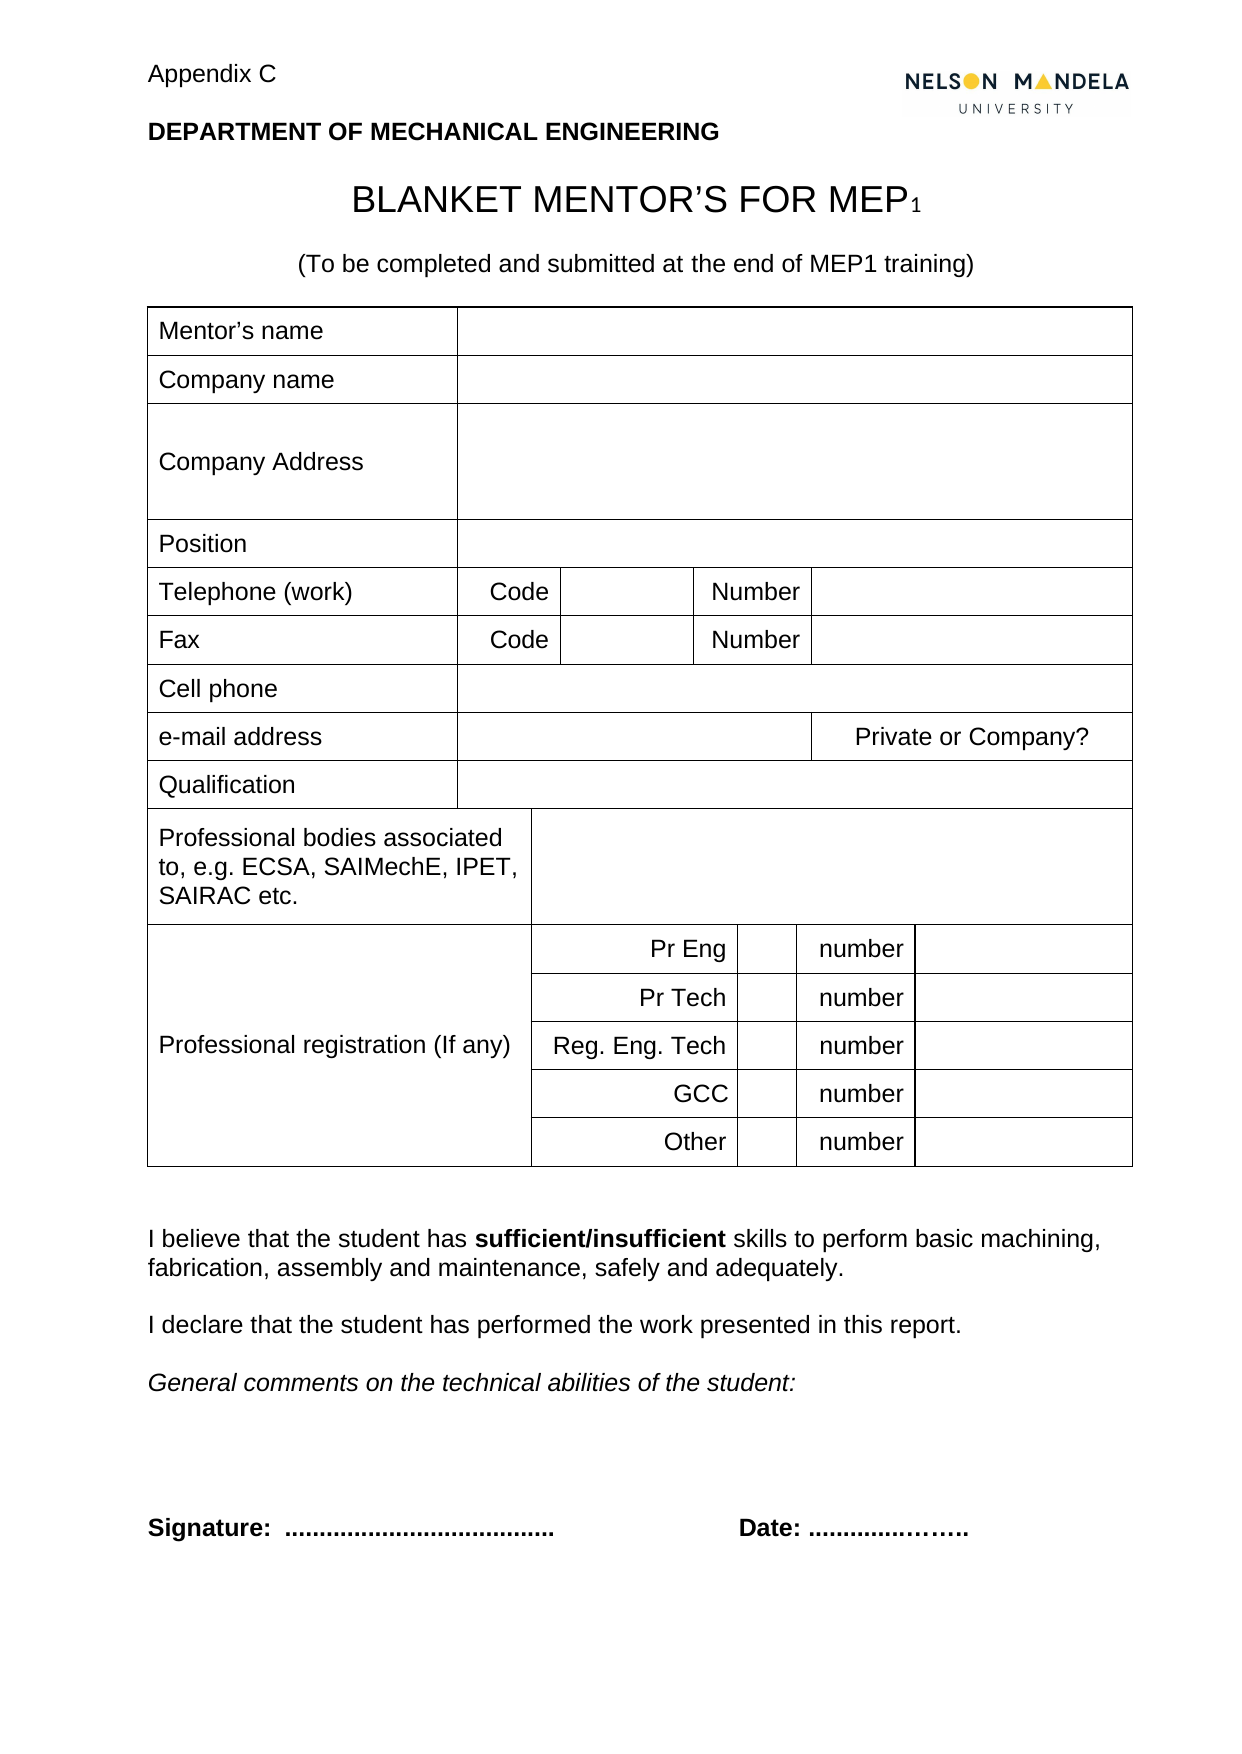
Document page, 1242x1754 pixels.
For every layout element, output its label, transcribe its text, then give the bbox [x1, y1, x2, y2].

picture [901, 71, 1131, 117]
table_cell number [797, 974, 914, 1021]
table_cell [916, 1118, 1132, 1166]
table_cell Qualification [148, 761, 457, 808]
table_cell [458, 356, 1132, 403]
table_cell [561, 616, 693, 664]
table_cell Professional registration (If any) [148, 925, 531, 1166]
text I believe that the student has sufficient/insufficient skills to perform basic machining, fabrication, assembly and maintenance, safely and adequately. [148, 1224, 1109, 1281]
table_cell Number [694, 616, 811, 664]
table_cell Professional bodies associated to, e.g. ECSA, SAIMechE, IPET, SAIRAC etc. [148, 809, 531, 924]
table_cell number [797, 1022, 914, 1069]
table_cell [458, 404, 1132, 519]
table_cell Code [458, 568, 560, 615]
table_cell [458, 761, 1132, 808]
text I declare that the student has performed the work presented in this report. [148, 1310, 1150, 1339]
table_cell [458, 713, 811, 760]
table_cell Code [458, 616, 560, 664]
table_cell Position [148, 520, 457, 567]
table_cell Telephone (work) [148, 568, 457, 615]
table_cell [458, 520, 1132, 567]
table_header Mentor’s name [148, 308, 457, 355]
table_cell [738, 1022, 796, 1069]
table_cell [532, 809, 1132, 924]
table_cell Pr Eng [532, 925, 737, 973]
table_cell [738, 1070, 796, 1117]
table_cell Other [532, 1118, 737, 1166]
table_cell Private or Company? [812, 713, 1132, 760]
table_cell Number [694, 568, 811, 615]
table_cell [916, 974, 1132, 1021]
table_cell GCC [532, 1070, 737, 1117]
table_cell [458, 665, 1132, 712]
table_cell Reg. Eng. Tech [532, 1022, 737, 1069]
table_cell number [797, 1118, 914, 1166]
table_cell number [797, 925, 914, 973]
table_cell [561, 568, 693, 615]
table_cell [812, 616, 1132, 664]
text General comments on the technical abilities of the student: [148, 1368, 1150, 1396]
table_cell [738, 974, 796, 1021]
table_cell Cell phone [148, 665, 457, 712]
table_cell e-mail address [148, 713, 457, 760]
table_cell [738, 925, 796, 973]
table_cell number [797, 1070, 914, 1117]
table_cell Company Address [148, 404, 457, 519]
table_cell [916, 1070, 1132, 1117]
table_cell [738, 1118, 796, 1166]
table_cell [916, 1022, 1132, 1069]
table_cell [916, 925, 1132, 973]
table_cell Pr Tech [532, 974, 737, 1021]
table_cell [812, 568, 1132, 615]
table_cell Fax [148, 616, 457, 664]
table_cell Company name [148, 356, 457, 403]
table_header [458, 308, 1132, 355]
